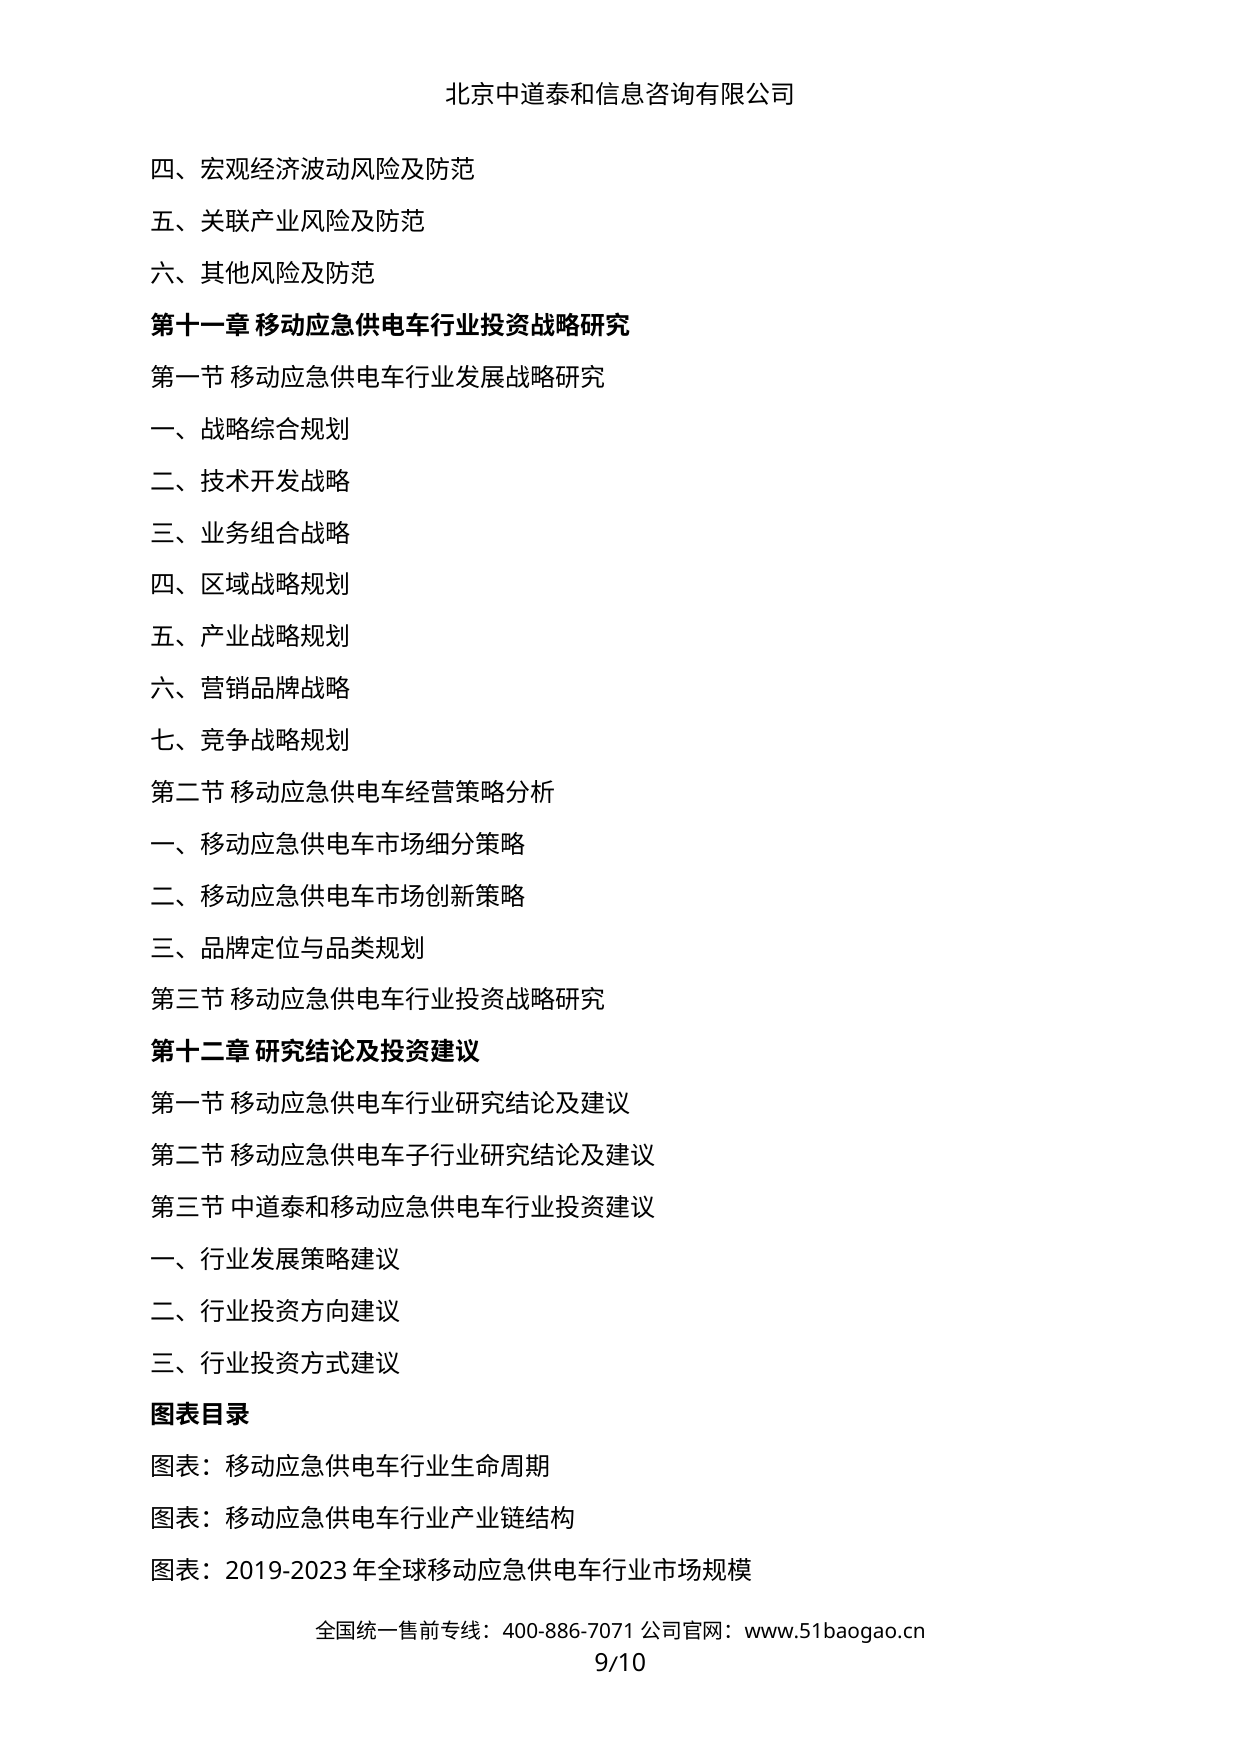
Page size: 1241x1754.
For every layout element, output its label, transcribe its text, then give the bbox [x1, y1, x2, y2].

text 第一节 移动应急供电车行业研究结论及建议 [150, 1084, 1090, 1120]
text 三、品牌定位与品类规划 [150, 928, 1090, 964]
text 六、营销品牌战略 [150, 669, 1090, 705]
text 二、技术开发战略 [150, 461, 1090, 497]
text 第二节 移动应急供电车子行业研究结论及建议 [150, 1136, 1090, 1172]
text 四、区域战略规划 [150, 565, 1090, 601]
text 图表：2019-2023年全球移动应急供电车行业市场规模 [150, 1551, 1090, 1587]
text 第十二章 研究结论及投资建议 [150, 1032, 1090, 1068]
text 三、行业投资方式建议 [150, 1343, 1090, 1379]
text 四、宏观经济波动风险及防范 [150, 150, 1090, 186]
text 三、业务组合战略 [150, 513, 1090, 549]
text 五、产业战略规划 [150, 617, 1090, 653]
text 二、行业投资方向建议 [150, 1291, 1090, 1327]
text 第一节 移动应急供电车行业发展战略研究 [150, 357, 1090, 394]
text 一、移动应急供电车市场细分策略 [150, 824, 1090, 861]
text 第十一章 移动应急供电车行业投资战略研究 [150, 306, 1090, 342]
text 图表：移动应急供电车行业生命周期 [150, 1447, 1090, 1483]
text 二、移动应急供电车市场创新策略 [150, 876, 1090, 912]
text 图表：移动应急供电车行业产业链结构 [150, 1499, 1090, 1535]
text 第二节 移动应急供电车经营策略分析 [150, 772, 1090, 809]
text 六、其他风险及防范 [150, 254, 1090, 290]
text 七、竞争战略规划 [150, 721, 1090, 757]
text 五、关联产业风险及防范 [150, 202, 1090, 238]
text 一、战略综合规划 [150, 409, 1090, 446]
text 图表目录 [150, 1395, 1090, 1431]
text 第三节 移动应急供电车行业投资战略研究 [150, 980, 1090, 1016]
text 第三节 中道泰和移动应急供电车行业投资建议 [150, 1187, 1090, 1224]
text 一、行业发展策略建议 [150, 1239, 1090, 1276]
